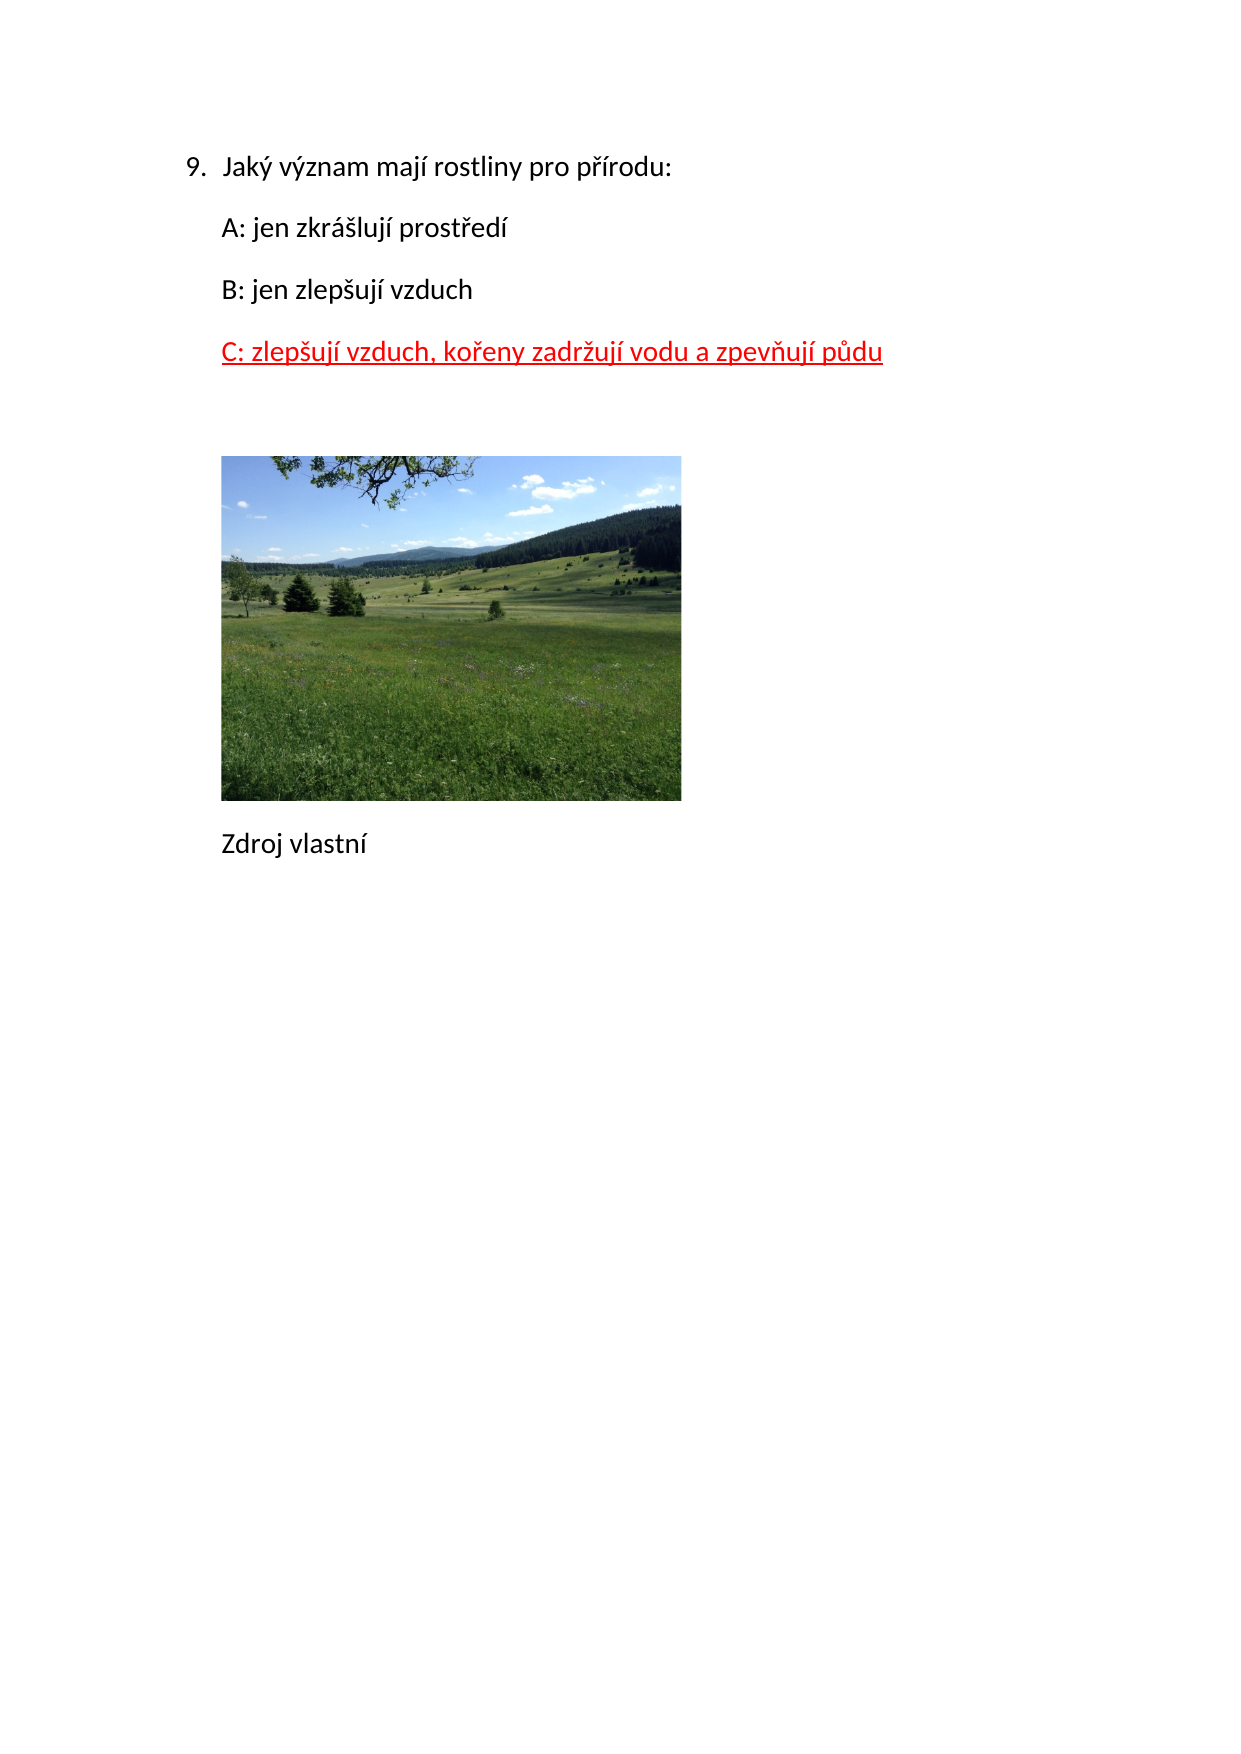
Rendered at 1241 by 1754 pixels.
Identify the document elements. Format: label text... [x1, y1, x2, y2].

list Jaký význam mají rostliny pro přírodu: [185, 148, 1093, 183]
text A: jen zkrášlují prostředí [221, 209, 1093, 245]
text C: zlepšují vzduch, kořeny zadržují vodu a zpevňují půdu [221, 333, 1093, 368]
text Zdroj vlastní [221, 825, 1093, 861]
text B: jen zlepšují vzduch [221, 271, 1093, 307]
picture [221, 456, 682, 801]
